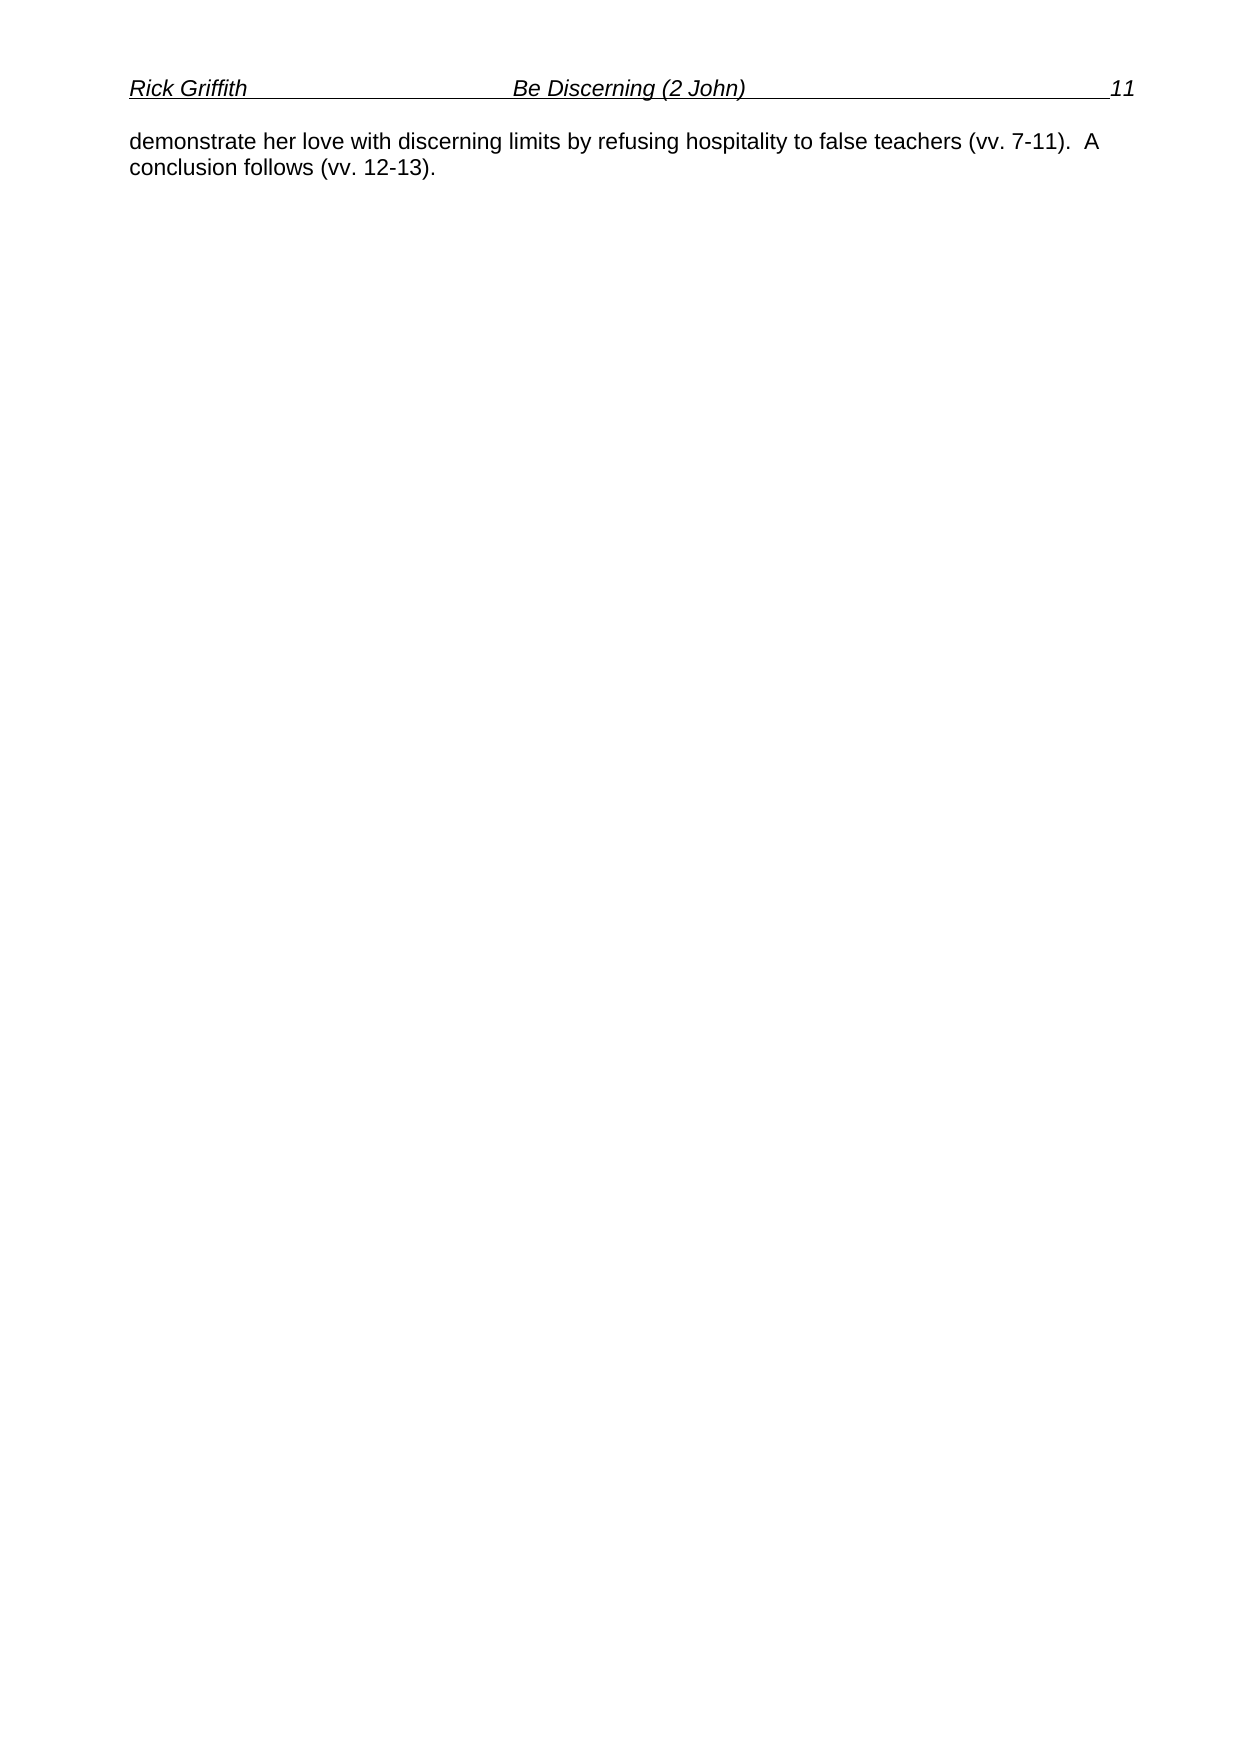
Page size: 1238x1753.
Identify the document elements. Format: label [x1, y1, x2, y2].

text [129, 128, 1172, 180]
